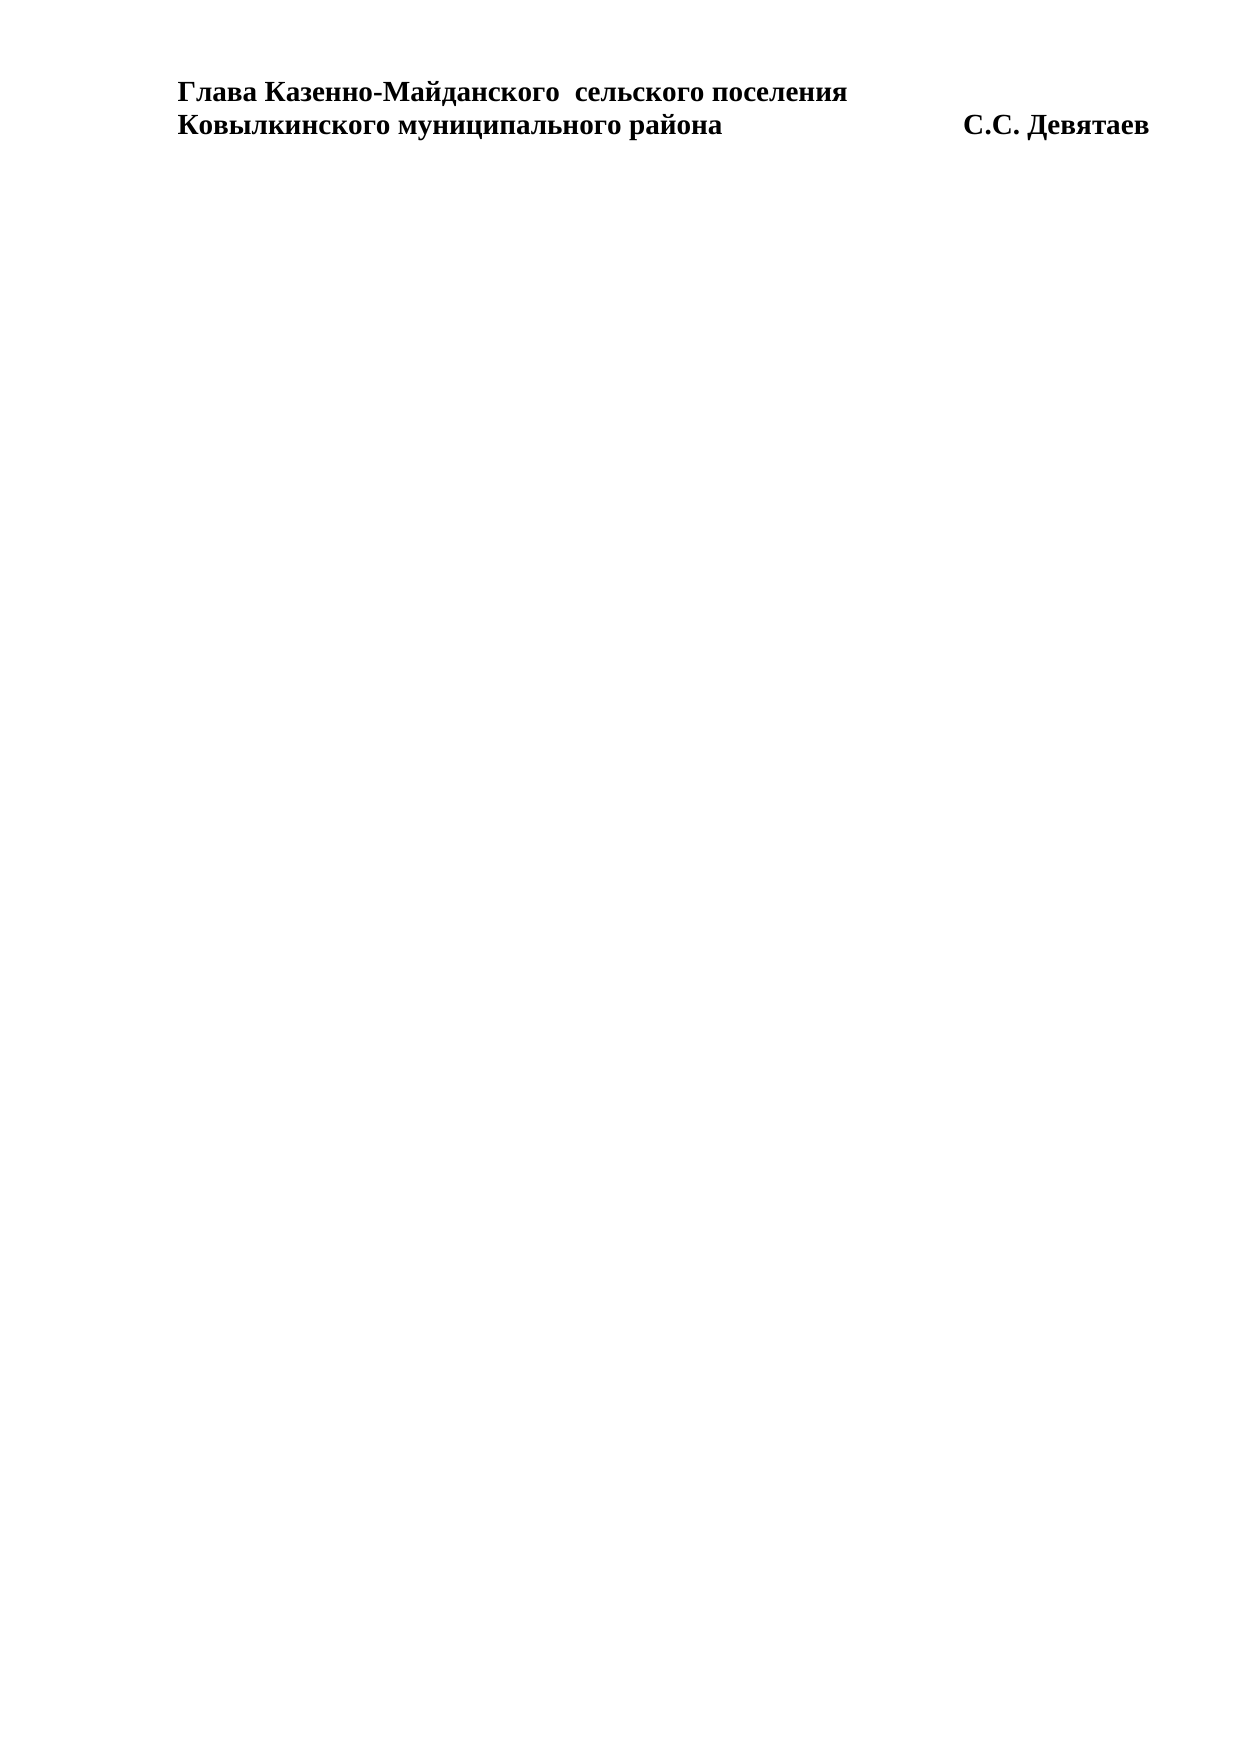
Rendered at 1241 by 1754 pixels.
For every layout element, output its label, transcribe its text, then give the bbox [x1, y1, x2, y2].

text Глава Казенно-Майданского сельского поселения [177, 74, 1152, 107]
text Ковылкинского муниципального района С.С. Девятаев [177, 107, 1152, 141]
